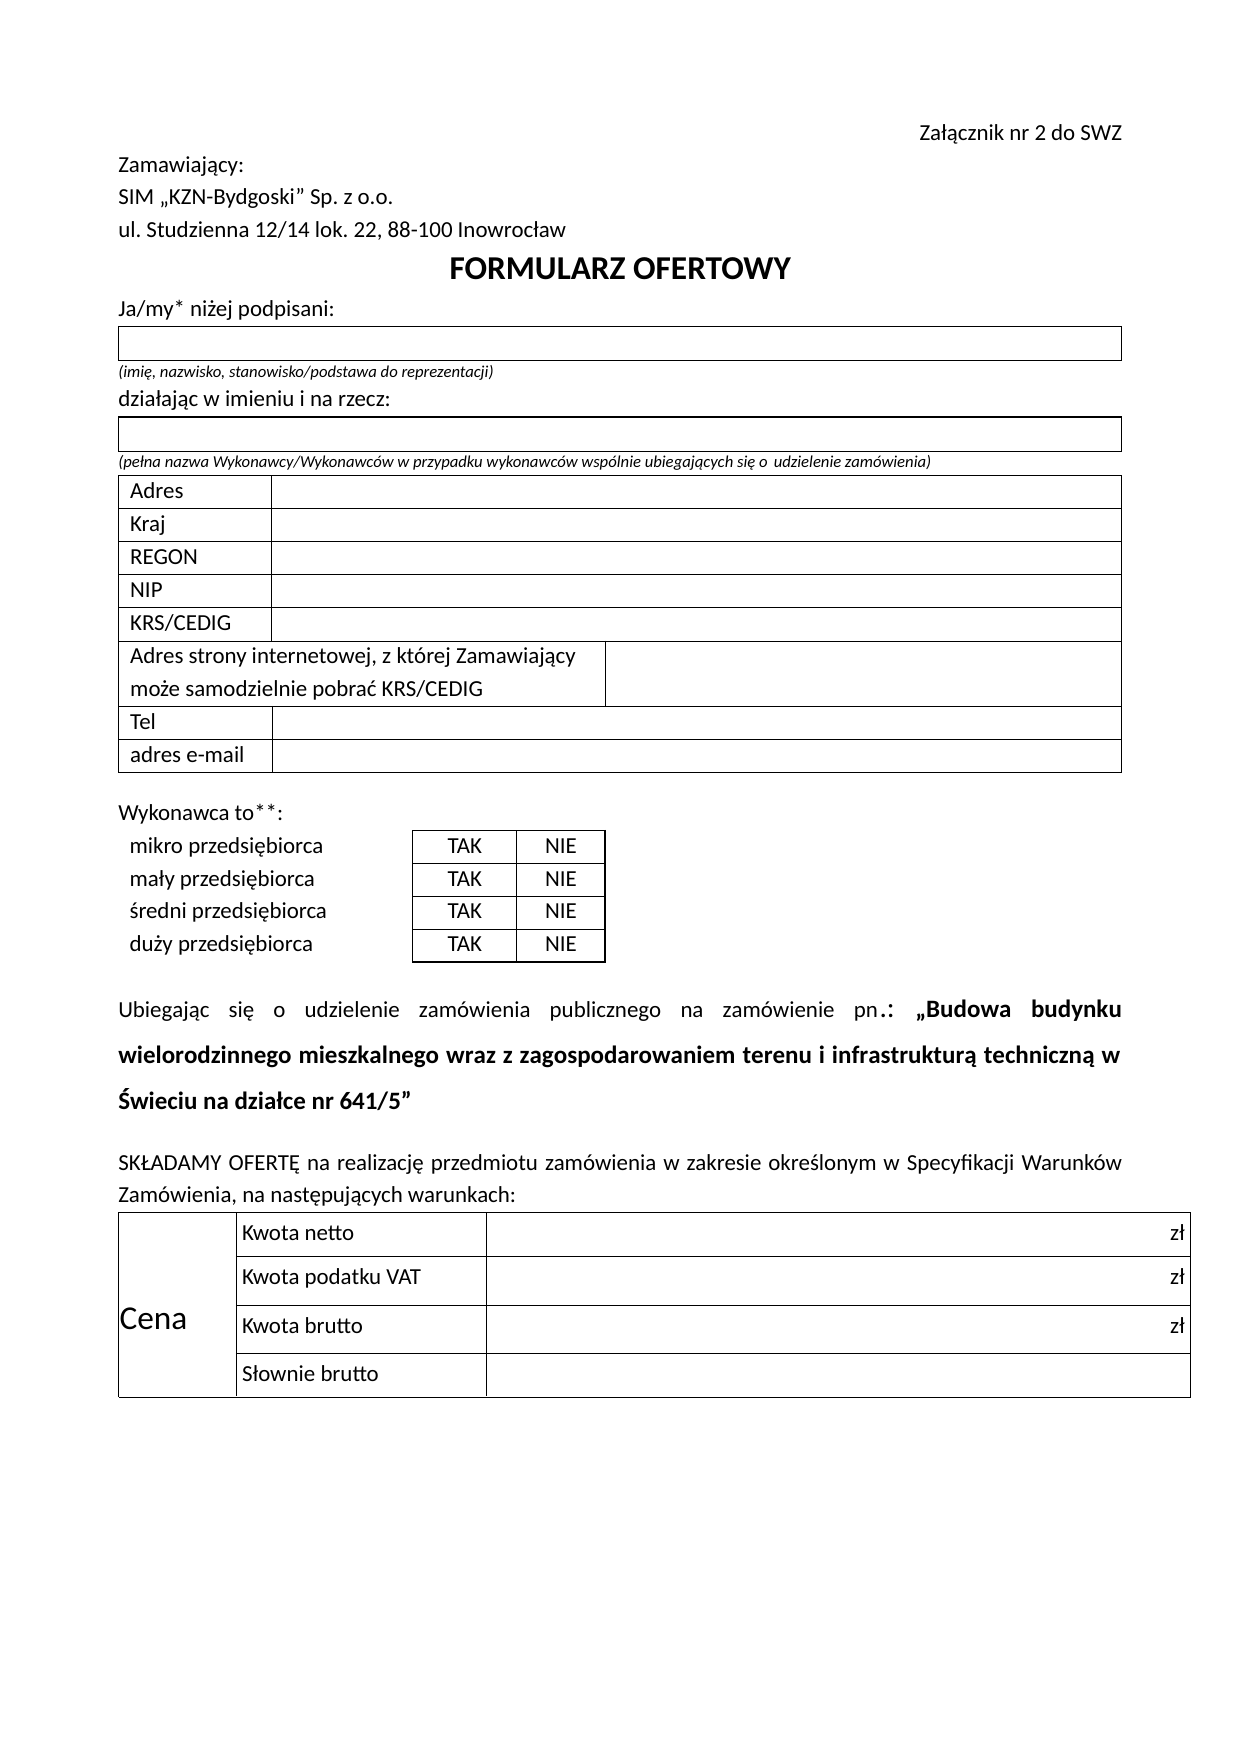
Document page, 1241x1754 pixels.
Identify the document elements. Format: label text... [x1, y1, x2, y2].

table_cell Kwota brutto [237, 1306, 486, 1352]
text FORMULARZ OFERTOWY [118, 247, 1122, 288]
table_header [272, 476, 1121, 508]
table_cell REGON [119, 542, 271, 574]
table_cell TAK [413, 930, 516, 961]
text (imię, nazwisko, stanowisko/podstawa do reprezentacji) [118, 361, 1122, 381]
table_cell [606, 642, 1121, 706]
text ul. Studzienna 12/14 lok. 22, 88-100 Inowrocław [118, 215, 1122, 243]
table_cell TAK [413, 864, 516, 896]
table_cell Tel [119, 707, 272, 739]
table_header TAK [413, 831, 516, 863]
table_cell KRS/CEDIG [119, 608, 271, 641]
text Zamawiający: [118, 150, 1122, 178]
table_cell [272, 575, 1121, 607]
text (pełna nazwa Wykonawcy/Wykonawców w przypadku wykonawców wspólnie ubiegających się o udzielenie zamówienia) [118, 452, 1122, 472]
table_header [119, 327, 1121, 360]
text działając w imieniu i na rzecz: [118, 384, 1122, 412]
text Załącznik nr 2 do SWZ [118, 118, 1122, 146]
table_cell NIE [517, 864, 604, 896]
table_cell Słownie brutto [237, 1354, 486, 1396]
table_cell Kwota podatku VAT [237, 1257, 486, 1305]
text Wykonawca to**: [118, 798, 1122, 826]
text Ja/my* niżej podpisani: [118, 294, 1122, 322]
table_cell [272, 542, 1121, 574]
table_cell Adres strony internetowej, z której Zamawiający może samodzielnie pobrać KRS/CEDIG [119, 642, 605, 706]
table_header Cena [119, 1213, 236, 1396]
table_cell zł [487, 1306, 1190, 1352]
table_cell Kraj [119, 509, 271, 541]
table_cell NIE [517, 930, 604, 961]
table_cell NIP [119, 575, 271, 607]
text Ubiegając się o udzielenie zamówienia publicznego na zamówienie pn.: „Budowa budynku wielorodzinnego mieszkalnego wraz z zagospodarowaniem terenu i infrastrukturą techniczną w Świeciu na działce nr 641/5” [118, 989, 1122, 1116]
table_cell [272, 608, 1121, 641]
table_cell zł [487, 1257, 1190, 1305]
text SIM „KZN-Bydgoski” Sp. z o.o. [118, 182, 1122, 211]
table_cell duży przedsiębiorca [118, 929, 412, 961]
table_cell [273, 740, 1121, 772]
table_cell mały przedsiębiorca [118, 863, 412, 896]
table_cell [487, 1354, 1190, 1396]
text SKŁADAMY OFERTĘ na realizację przedmiotu zamówienia w zakresie określonym w Specyfikacji Warunków Zamówienia, na następujących warunkach: [118, 1148, 1122, 1208]
table_cell TAK [413, 897, 516, 928]
table_cell średni przedsiębiorca [118, 896, 412, 928]
table_header [119, 418, 1121, 451]
table_header NIE [517, 831, 604, 863]
table_header zł [487, 1213, 1190, 1256]
table_header mikro przedsiębiorca [118, 830, 412, 863]
table_cell [272, 509, 1121, 541]
table_cell [273, 707, 1121, 739]
table_cell adres e-mail [119, 740, 272, 772]
table_cell NIE [517, 897, 604, 928]
table_header Kwota netto [237, 1213, 486, 1256]
table_header Adres [119, 476, 271, 508]
